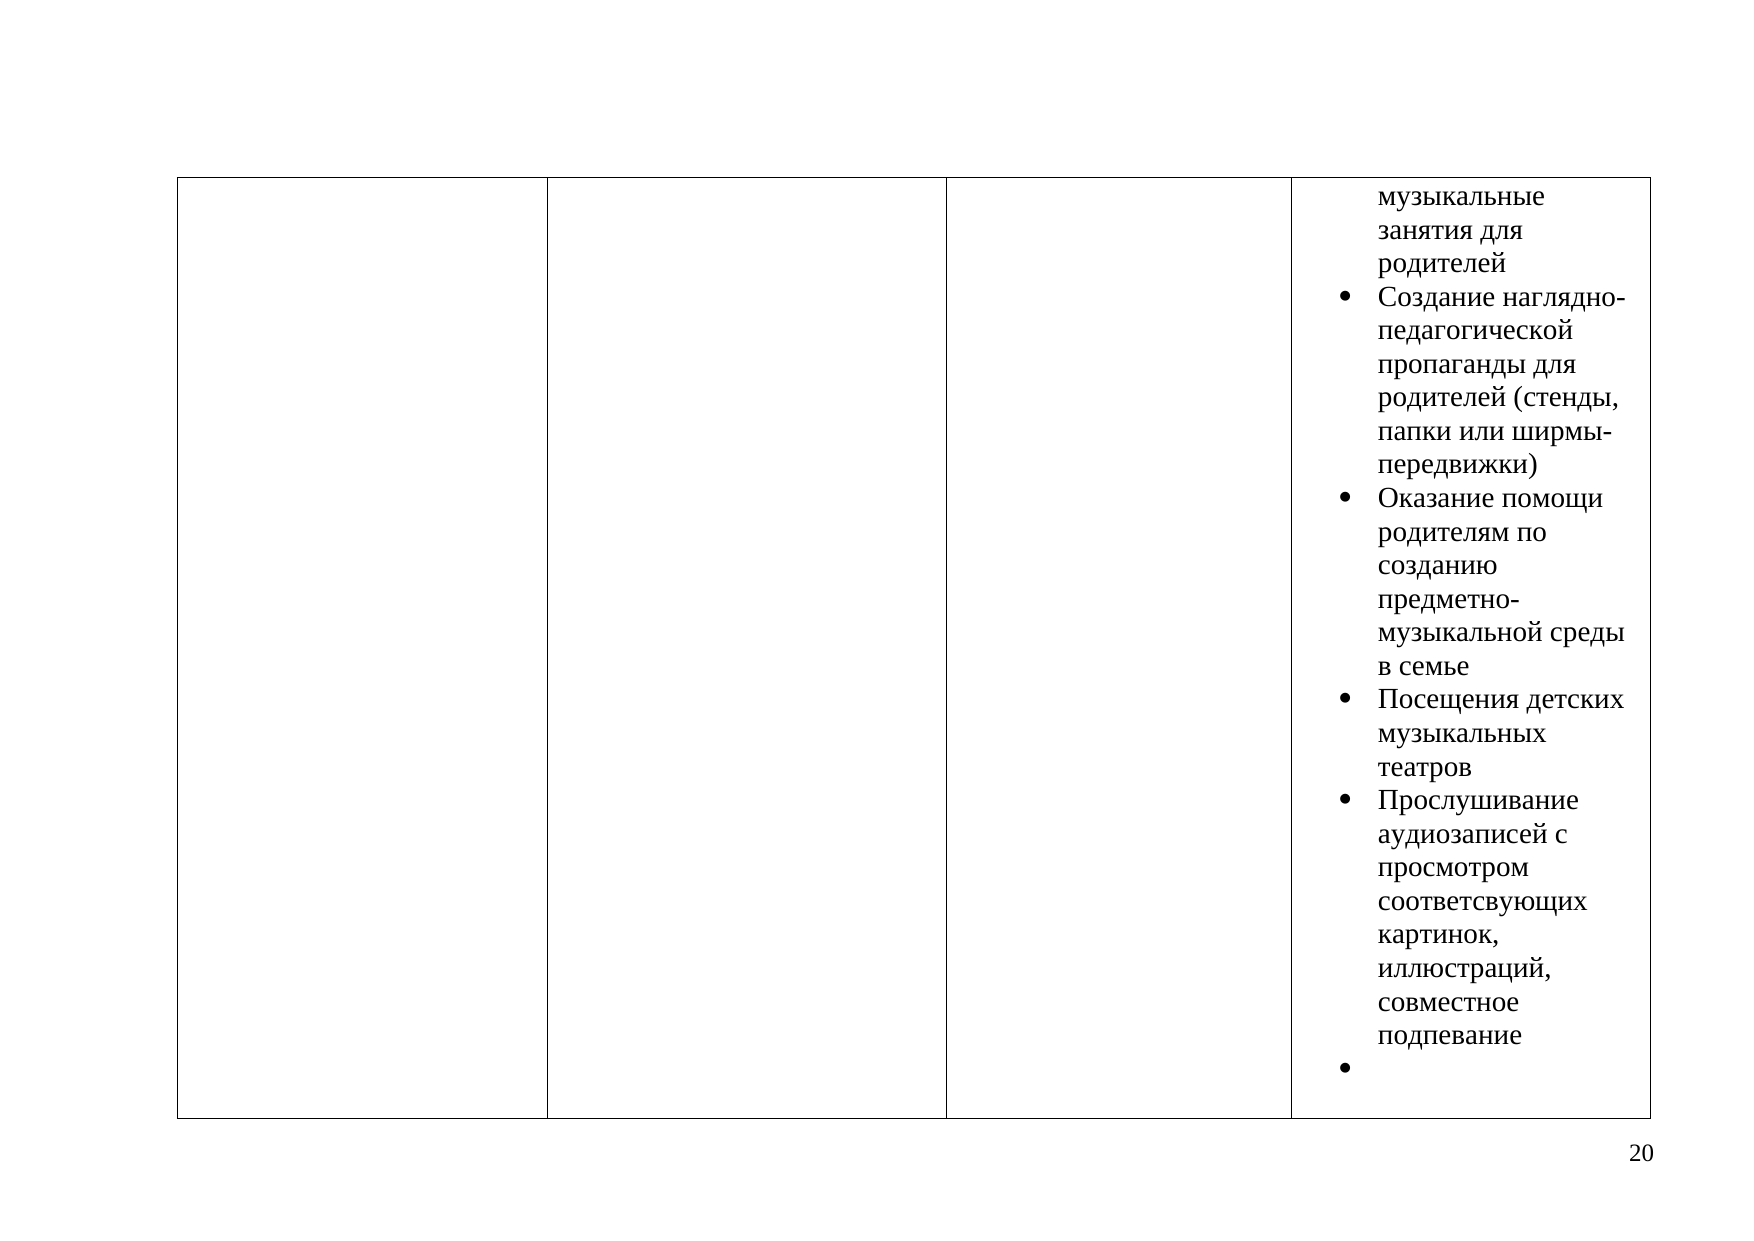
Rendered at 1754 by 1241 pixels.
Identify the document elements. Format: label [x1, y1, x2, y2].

table_cell [947, 178, 1291, 1118]
table_cell [178, 178, 547, 1118]
table_cell [1292, 178, 1650, 1118]
table_cell [548, 178, 946, 1118]
